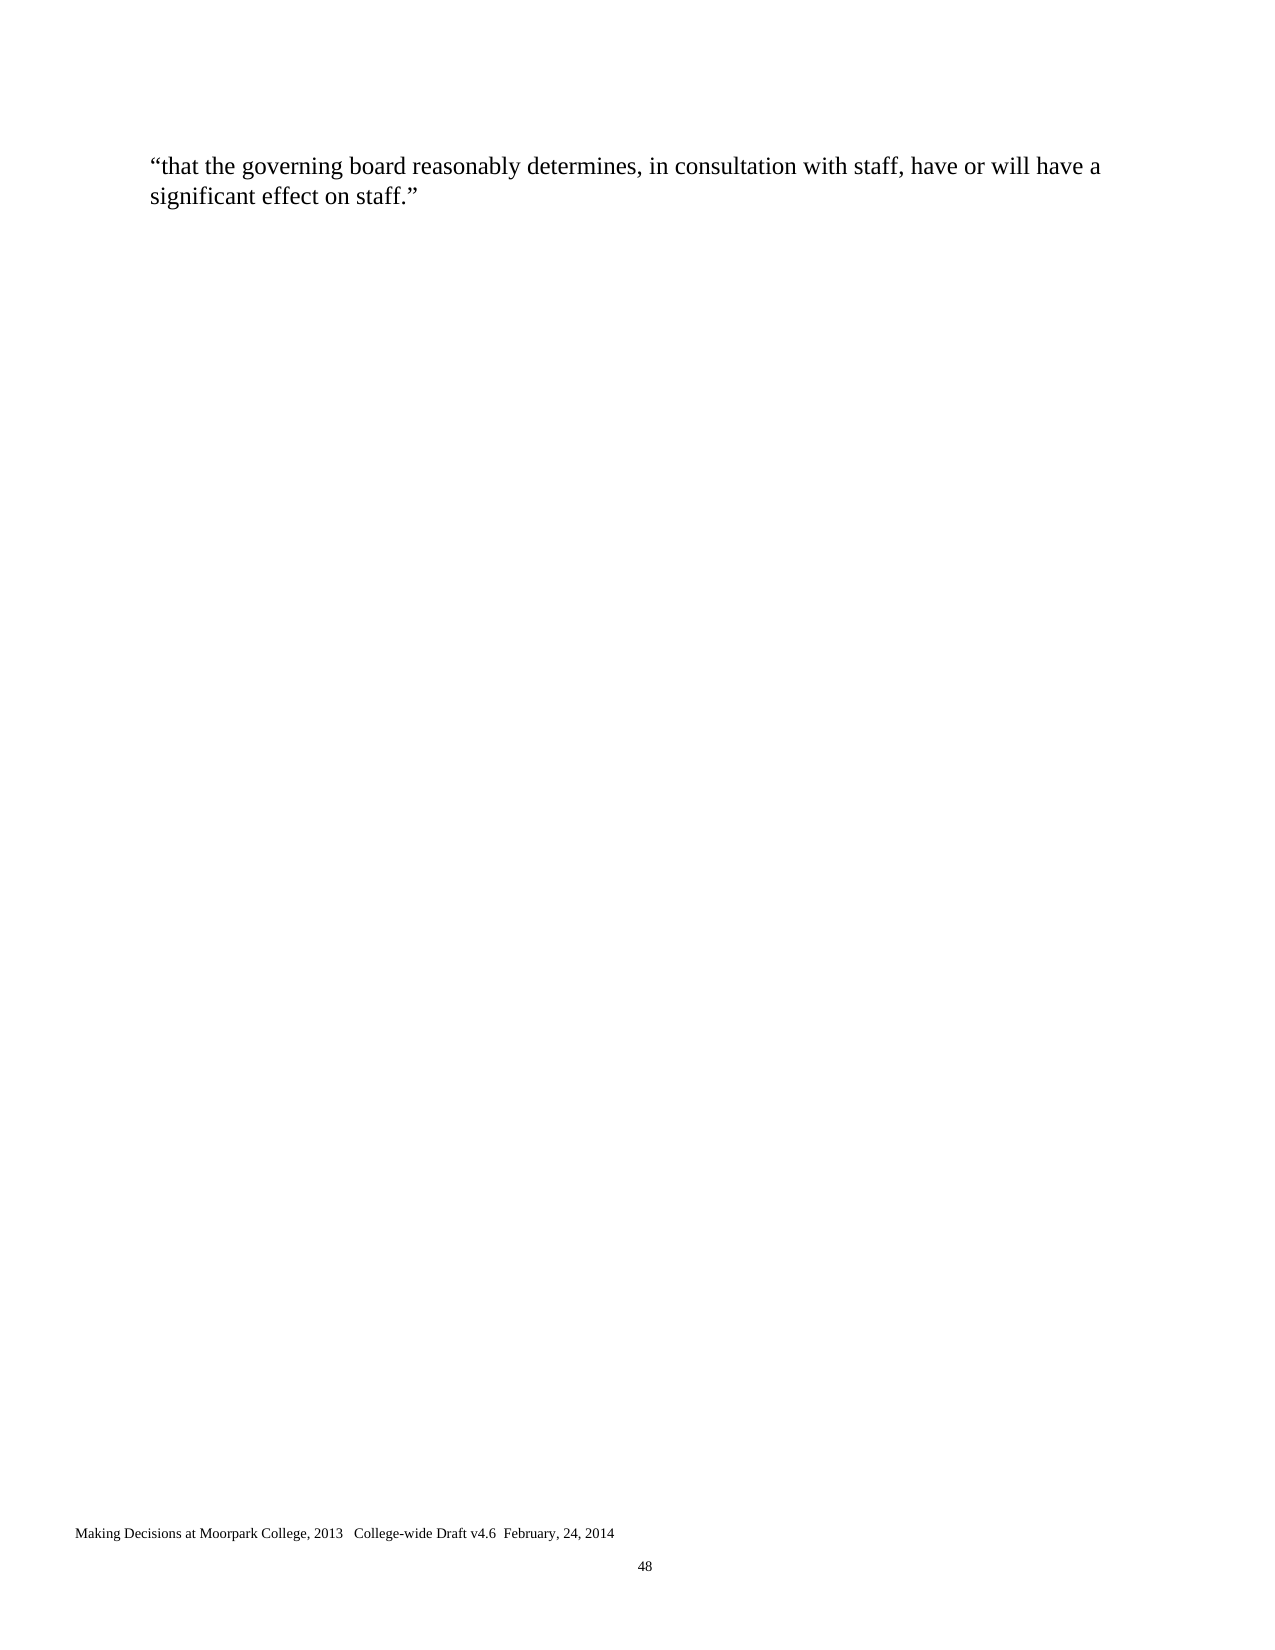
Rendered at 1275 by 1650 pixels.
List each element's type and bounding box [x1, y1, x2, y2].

text [150, 150, 1139, 210]
